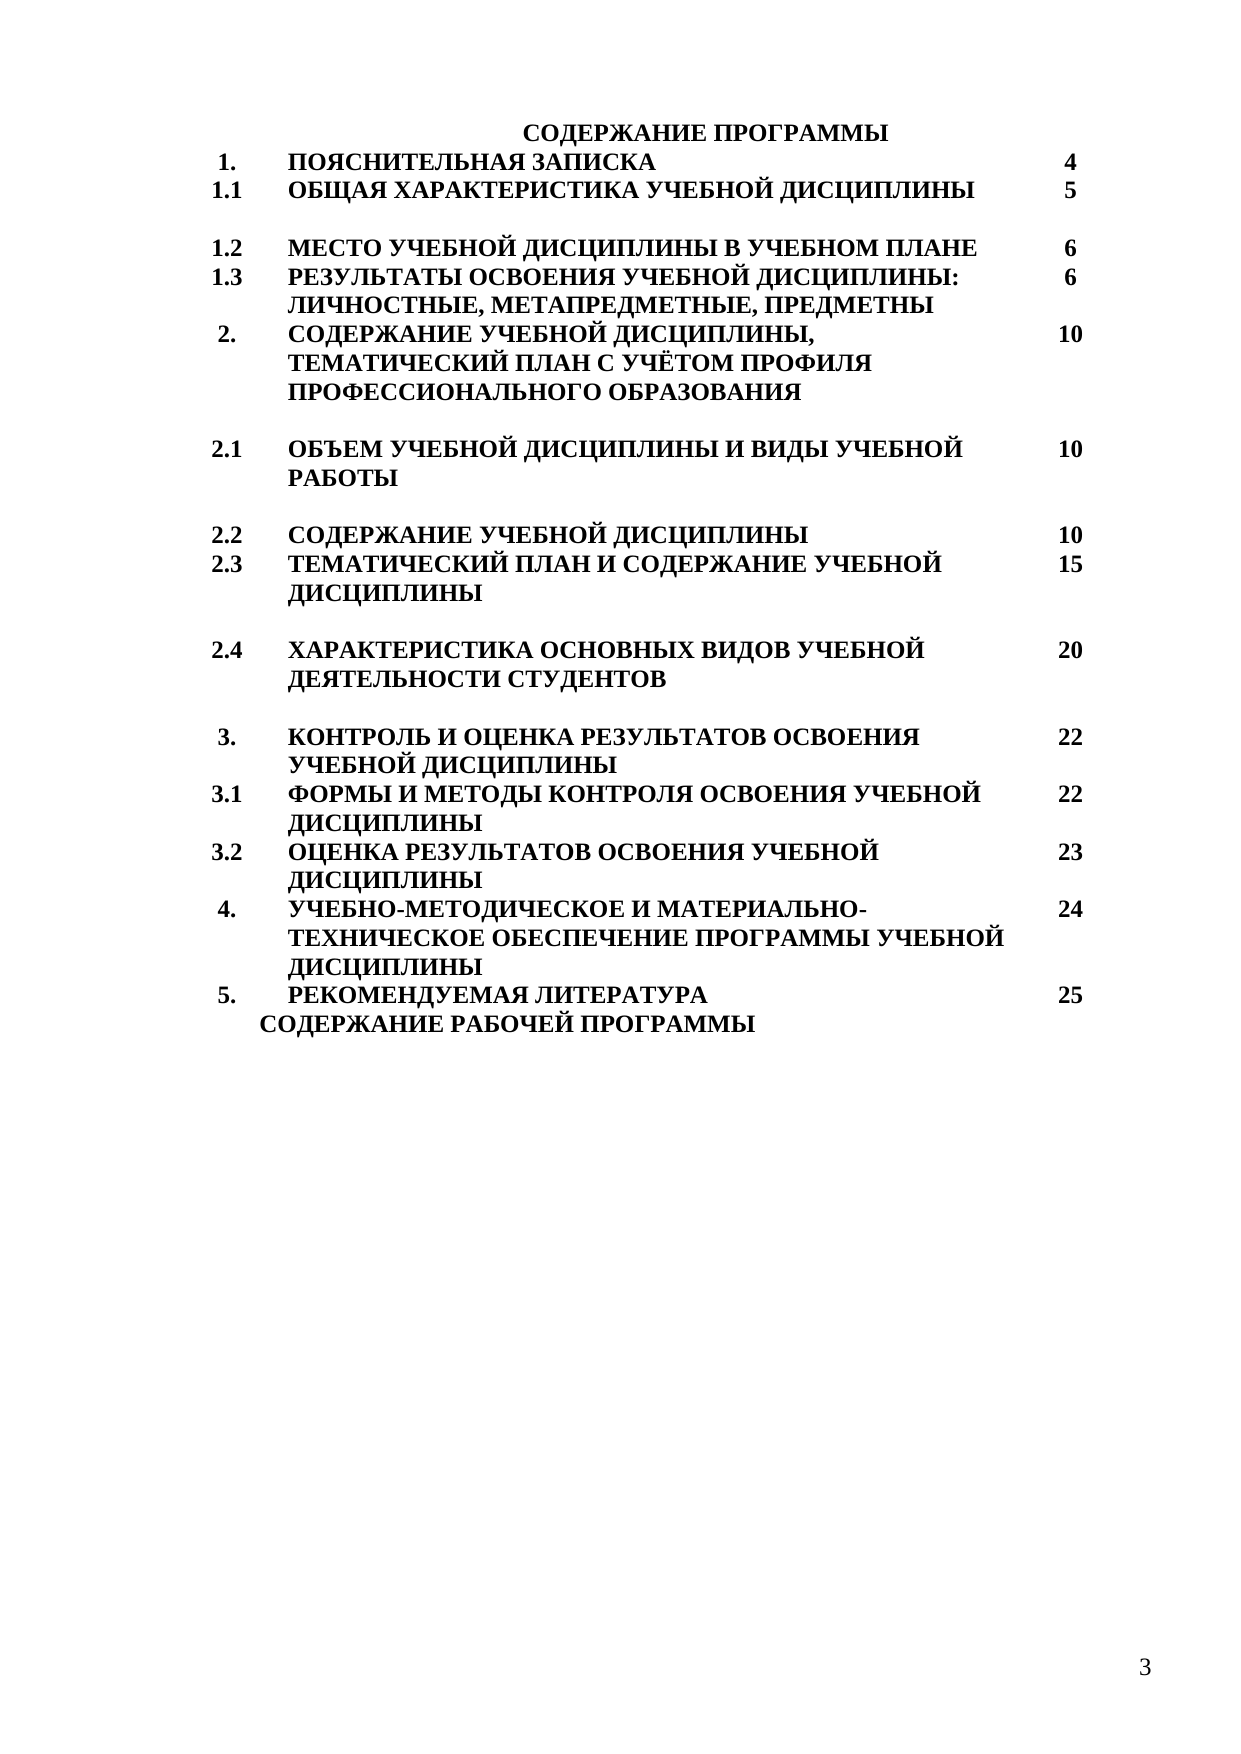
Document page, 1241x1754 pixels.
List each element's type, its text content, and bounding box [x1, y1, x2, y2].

table_cell РЕЗУЛЬТАТЫ ОСВОЕНИЯ УЧЕБНОЙ ДИСЦИПЛИНЫ: ЛИЧНОСТНЫЕ, МЕТАПРЕДМЕТНЫЕ, ПРЕДМЕТНы [276, 262, 1026, 319]
table_cell 10 [1026, 434, 1114, 521]
table_cell СОДЕРЖАНИЕ УЧЕБНОЙ ДИСЦИПЛИНЫ [276, 521, 1026, 549]
table_cell ТЕМАТИЧЕСКИЙ ПЛАН И СОДЕРЖАНИЕ УЧЕБНОЙ ДИСЦИПЛИНЫ [276, 549, 1026, 636]
table_cell 10 [1026, 521, 1114, 549]
table_cell 4. [177, 894, 276, 981]
table_cell СОДЕРЖАНИЕ УЧЕБНОЙ ДИСЦИПЛИНЫ, ТЕМАТИЧЕСКИЙ ПЛАН С УЧЁТОМ ПРОФИЛЯ ПРОФЕССИОНАЛЬНОГО ОБРАЗОВАНИЯ [276, 319, 1026, 434]
table_cell КОНТРОЛЬ И ОЦЕНКА РЕЗУЛЬТАТОВ ОСВОЕНИЯ УЧЕБНОЙ ДИСЦИПЛИНы [276, 722, 1026, 779]
table_cell 20 [1026, 636, 1114, 722]
table_header 1. [177, 147, 276, 176]
table_cell УЧЕБНО-МЕТОДИЧЕСКОЕ И МАТЕРИАЛЬНО-ТЕХНИЧЕСКОЕ ОБЕСПЕЧЕНИЕ ПРОГРАММЫ УЧЕБНОЙ ДИСЦИПЛИНЫ [276, 894, 1026, 981]
table_cell 5 [1026, 176, 1114, 233]
table_cell 25 [1026, 981, 1114, 1009]
table_cell 1.3 [177, 262, 276, 319]
table_cell 3.2 [177, 837, 276, 894]
table_header ПОЯСНИТЕЛЬНАЯ ЗАПИСКА [276, 147, 1026, 176]
table_cell РЕКОМЕНДУЕМАЯ ЛИТЕРАТУРА [276, 981, 1026, 1009]
table_header 4 [1026, 147, 1114, 176]
table_cell 2.3 [177, 549, 276, 636]
table_cell 2.4 [177, 636, 276, 722]
table_cell 2.2 [177, 521, 276, 549]
table_cell 6 [1026, 233, 1114, 262]
table_cell 2.1 [177, 434, 276, 521]
table_cell ХАРАКТЕРИСТИКА ОСНОВНЫХ ВИДОВ УЧЕБНОЙ ДЕЯТЕЛЬНОСТИ СТУДЕНТОВ [276, 636, 1026, 722]
table_cell 24 [1026, 894, 1114, 981]
table_cell ОБЪЕМ УЧЕБНОЙ ДИСЦИПЛИНЫ И ВИДЫ УЧЕБНОЙ РАБОТЫ [276, 434, 1026, 521]
table_cell 6 [1026, 262, 1114, 319]
table_cell 2. [177, 319, 276, 434]
table_cell ОБЩАЯ ХАРАКТЕРИСТИКА УЧЕБНОЙ ДИСЦИПЛИНЫ [276, 176, 1026, 233]
text содержание программы [259, 118, 1152, 147]
table_cell МЕСТО УЧЕБНОЙ ДИСЦИПЛИНЫ В УЧЕБНОМ ПЛАНЕ [276, 233, 1026, 262]
text СОДЕРЖАНИЕ РАБОЧЕЙ ПРОГРАММЫ [259, 1009, 1152, 1038]
table_cell 1.2 [177, 233, 276, 262]
table_cell ФОРМЫ И МЕТОДЫ КОНТРОЛЯ ОСВОЕНИЯ УЧЕБНОЙ ДИСЦИПЛины [276, 779, 1026, 837]
table_cell 1.1 [177, 176, 276, 233]
table_cell 3. [177, 722, 276, 779]
table_cell 15 [1026, 549, 1114, 636]
table_cell 3.1 [177, 779, 276, 837]
table_cell 5. [177, 981, 276, 1009]
table_cell 23 [1026, 837, 1114, 894]
table_cell 22 [1026, 722, 1114, 779]
table_cell ОЦЕНКА РЕЗУЛЬТАТОВ ОСВОЕНИЯ УЧЕБНОЙ ДИСЦИПЛИНЫ [276, 837, 1026, 894]
table_cell 10 [1026, 319, 1114, 434]
table_cell 22 [1026, 779, 1114, 837]
